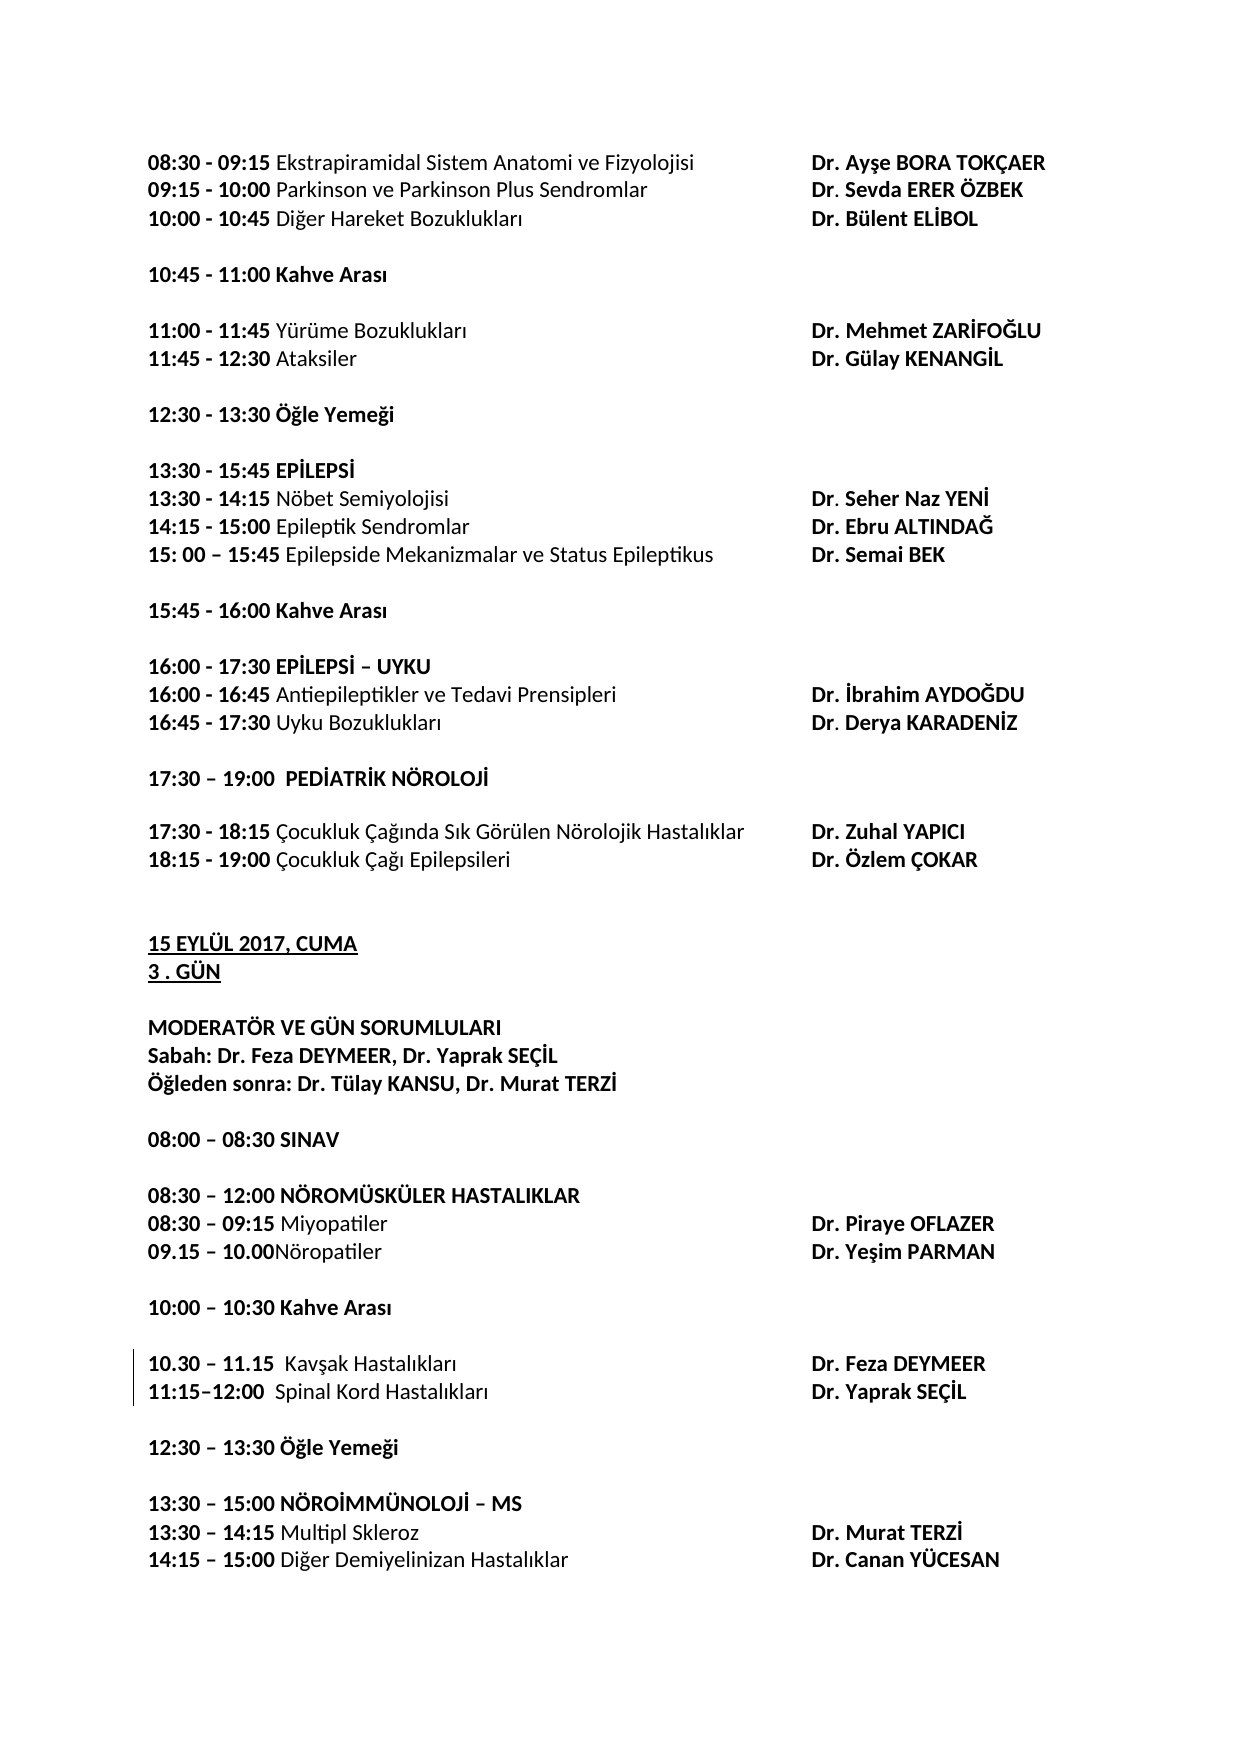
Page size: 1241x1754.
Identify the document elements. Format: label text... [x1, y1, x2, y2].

text 18:15 - 19:00 Çocukluk Çağı Epilepsileri Dr. Özlem ÇOKAR [148, 845, 1093, 873]
text MODERATÖR VE GÜN SORUMLULARI [148, 1013, 1093, 1041]
text 09:15 - 10:00 Parkinson ve Parkinson Plus Sendromlar Dr. Sevda ERER ÖZBEK [148, 176, 1093, 204]
text 14:15 – 15:00 Diğer Demiyelinizan Hastalıklar Dr. Canan YÜCESAN [148, 1546, 1093, 1574]
text 13:30 – 14:15 Multipl Skleroz Dr. Murat TERZİ [148, 1518, 1093, 1546]
text Sabah: Dr. Feza DEYMEER, Dr. Yaprak SEÇİL [148, 1041, 1093, 1069]
text 16:00 - 16:45 Antiepileptikler ve Tedavi Prensipleri Dr. İbrahim AYDOĞDU [148, 680, 1093, 708]
text Öğleden sonra: Dr. Tülay KANSU, Dr. Murat TERZİ [148, 1069, 1093, 1097]
text 08:30 – 09:15 Miyopatiler Dr. Piraye OFLAZER [148, 1209, 1093, 1237]
text 12:30 – 13:30 Öğle Yemeği [148, 1433, 1093, 1462]
text 11:15–12:00 Spinal Kord Hastalıkları Dr. Yaprak SEÇİL [148, 1377, 1093, 1406]
text 16:00 - 17:30 EPİLEPSİ – UYKU [148, 652, 1093, 680]
text 11:45 - 12:30 Ataksiler Dr. Gülay KENANGİL [148, 344, 1093, 372]
text 3 . GÜN [148, 957, 1093, 985]
text 16:45 - 17:30 Uyku Bozuklukları Dr. Derya KARADENİZ [148, 708, 1093, 736]
text 17:30 - 18:15 Çocukluk Çağında Sık Görülen Nörolojik Hastalıklar Dr. Zuhal YAPICI [148, 817, 1093, 845]
text 14:15 - 15:00 Epileptik Sendromlar Dr. Ebru ALTINDAĞ [148, 512, 1093, 540]
text 10:00 – 10:30 Kahve Arası [148, 1293, 1093, 1321]
text 13:30 – 15:00 NÖROİMMÜNOLOJİ – MS [148, 1489, 1093, 1518]
text 09.15 – 10.00Nöropatiler Dr. Yeşim PARMAN [148, 1237, 1093, 1265]
text 11:00 - 11:45 Yürüme Bozuklukları Dr. Mehmet ZARİFOĞLU [148, 316, 1093, 344]
text 15:45 - 16:00 Kahve Arası [148, 596, 1093, 624]
text 17:30 – 19:00 PEDİATRİK NÖROLOJİ [54, 764, 1186, 792]
text 13:30 - 15:45 EPİLEPSİ [148, 456, 1093, 484]
text 15: 00 – 15:45 Epilepside Mekanizmalar ve Status Epileptikus Dr. Semai BEK [148, 540, 1093, 568]
text 08:00 – 08:30 SINAV [148, 1125, 1093, 1153]
text 12:30 - 13:30 Öğle Yemeği [148, 400, 1093, 428]
text 10:00 - 10:45 Diğer Hareket Bozuklukları Dr. Bülent ELİBOL [148, 204, 1093, 232]
text 08:30 – 12:00 NÖROMÜSKÜLER HASTALIKLAR [148, 1181, 1093, 1209]
text 10.30 – 11.15 Kavşak Hastalıkları Dr. Feza DEYMEER [148, 1349, 1093, 1377]
text 10:45 - 11:00 Kahve Arası [148, 260, 1093, 288]
text 13:30 - 14:15 Nöbet Semiyolojisi Dr. Seher Naz YENİ [148, 484, 1093, 512]
text 15 EYLÜL 2017, CUMA [148, 929, 1093, 957]
text 08:30 - 09:15 Ekstrapiramidal Sistem Anatomi ve Fizyolojisi Dr. Ayşe BORA TOKÇAER [148, 148, 1093, 176]
